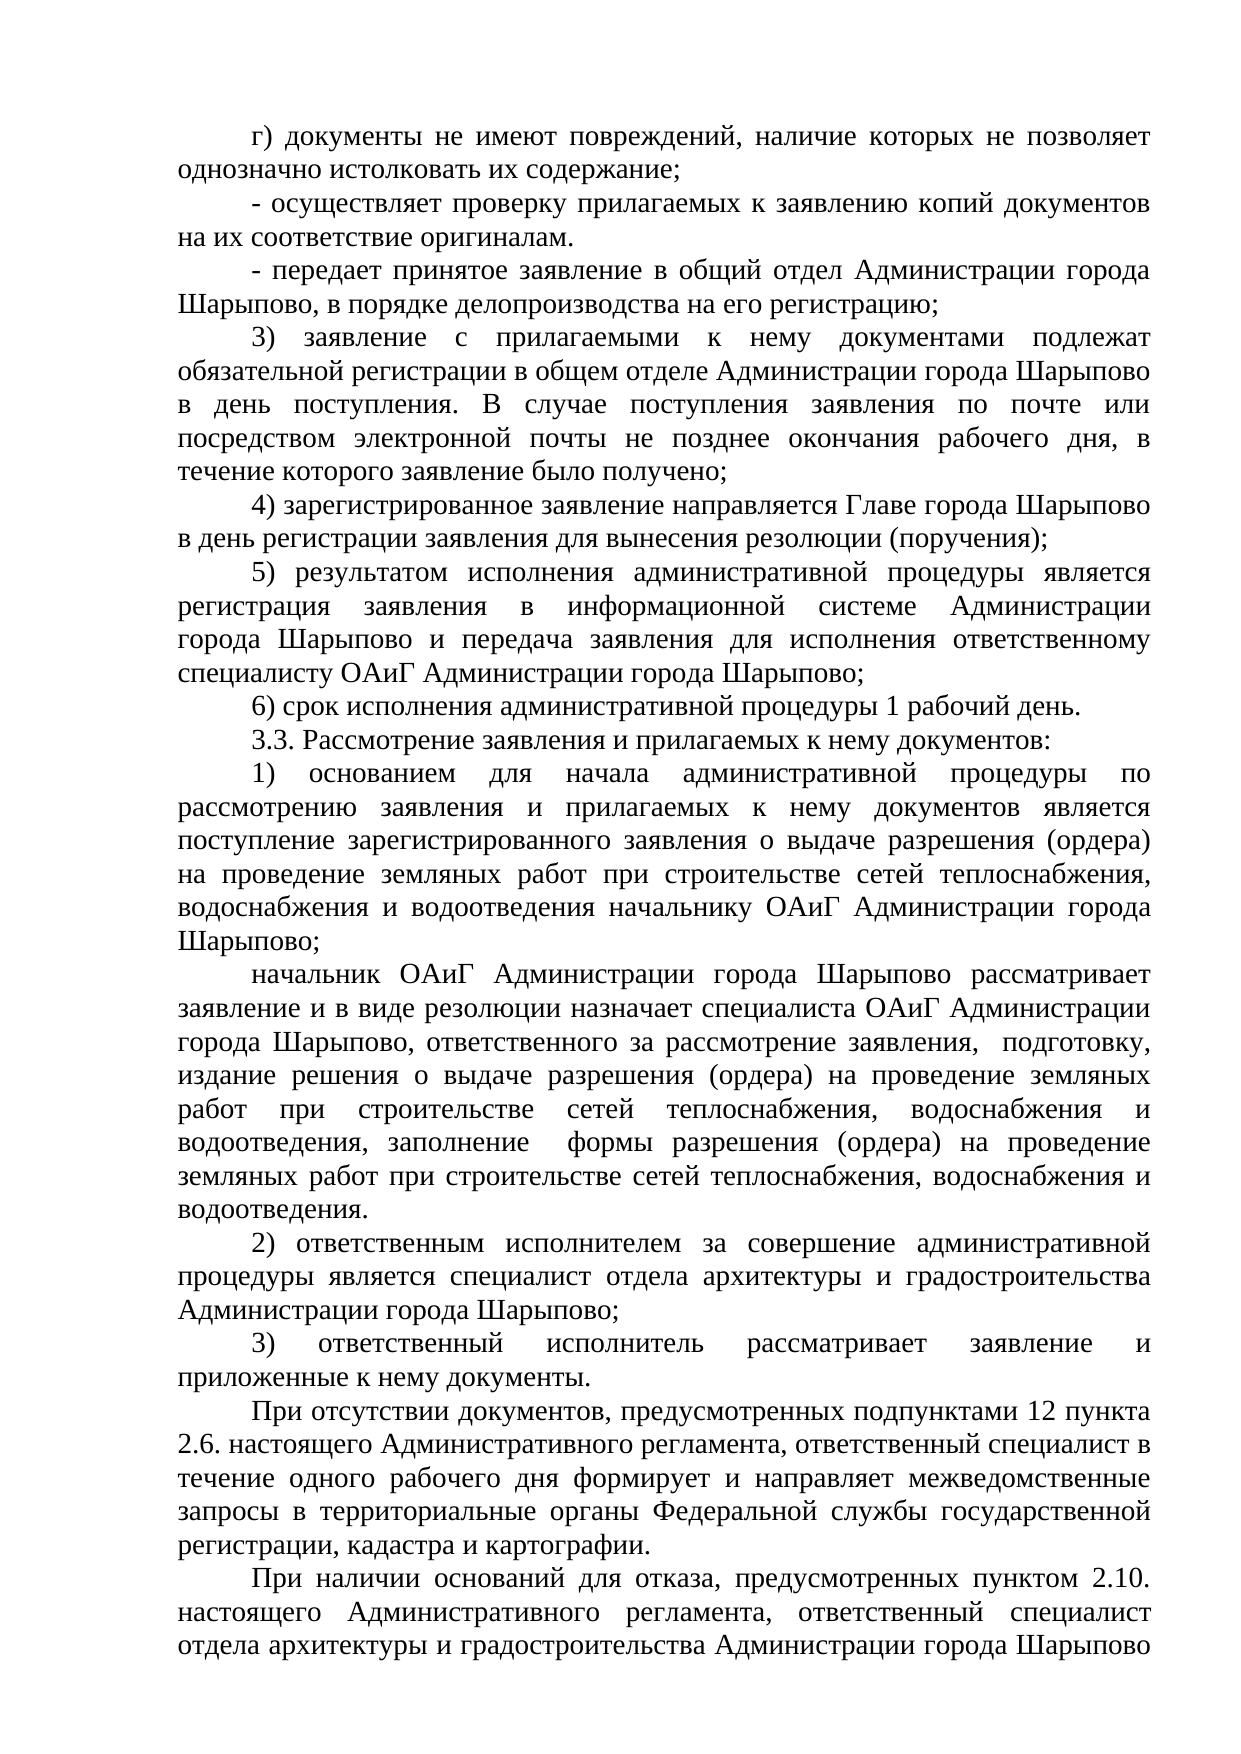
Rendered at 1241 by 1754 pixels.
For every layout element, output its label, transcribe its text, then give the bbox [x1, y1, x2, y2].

text 3) заявление с прилагаемыми к нему документами подлежат обязательной регистрации в общем отделе Администрации города Шарыпово в день поступления. В случае поступления заявления по почте или посредством электронной почты не позднее окончания рабочего дня, в течение которого заявление было получено; [177, 319, 1152, 487]
text 4) зарегистрированное заявление направляется Главе города Шарыпово в день регистрации заявления для вынесения резолюции (поручения); [177, 487, 1152, 554]
text г) документы не имеют повреждений, наличие которых не позволяет однозначно истолковать их содержание; [177, 118, 1152, 185]
text 1) основанием для начала административной процедуры по рассмотрению заявления и прилагаемых к нему документов является поступление зарегистрированного заявления о выдаче разрешения (ордера) на проведение земляных работ при строительстве сетей теплоснабжения, водоснабжения и водоотведения начальнику ОАиГ Администрации города Шарыпово; [177, 755, 1152, 957]
text - осуществляет проверку прилагаемых к заявлению копий документов на их соответствие оригиналам. [177, 185, 1152, 252]
text начальник ОАиГ Администрации города Шарыпово рассматривает заявление и в виде резолюции назначает специалиста ОАиГ Администрации города Шарыпово, ответственного за рассмотрение заявления, подготовку, издание решения о выдаче разрешения (ордера) на проведение земляных работ при строительстве сетей теплоснабжения, водоснабжения и водоотведения, заполнение формы разрешения (ордера) на проведение земляных работ при строительстве сетей теплоснабжения, водоснабжения и водоотведения. [177, 957, 1152, 1225]
text 3.3. Рассмотрение заявления и прилагаемых к нему документов: [177, 722, 1152, 755]
text 3) ответственный исполнитель рассматривает заявление и приложенные к нему документы. [177, 1326, 1152, 1393]
text При отсутствии документов, предусмотренных подпунктами 12 пункта 2.6. настоящего Административного регламента, ответственный специалист в течение одного рабочего дня формирует и направляет межведомственные запросы в территориальные органы Федеральной службы государственной регистрации, кадастра и картографии. [177, 1393, 1152, 1560]
text 2) ответственным исполнителем за совершение административной процедуры является специалист отдела архитектуры и градостроительства Администрации города Шарыпово; [177, 1225, 1152, 1326]
text 6) срок исполнения административной процедуры 1 рабочий день. [177, 688, 1152, 722]
text 5) результатом исполнения административной процедуры является регистрация заявления в информационной системе Администрации города Шарыпово и передача заявления для исполнения ответственному специалисту ОАиГ Администрации города Шарыпово; [177, 554, 1152, 688]
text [177, 1560, 1152, 1661]
text - передает принятое заявление в общий отдел Администрации города Шарыпово, в порядке делопроизводства на его регистрацию; [177, 252, 1152, 319]
